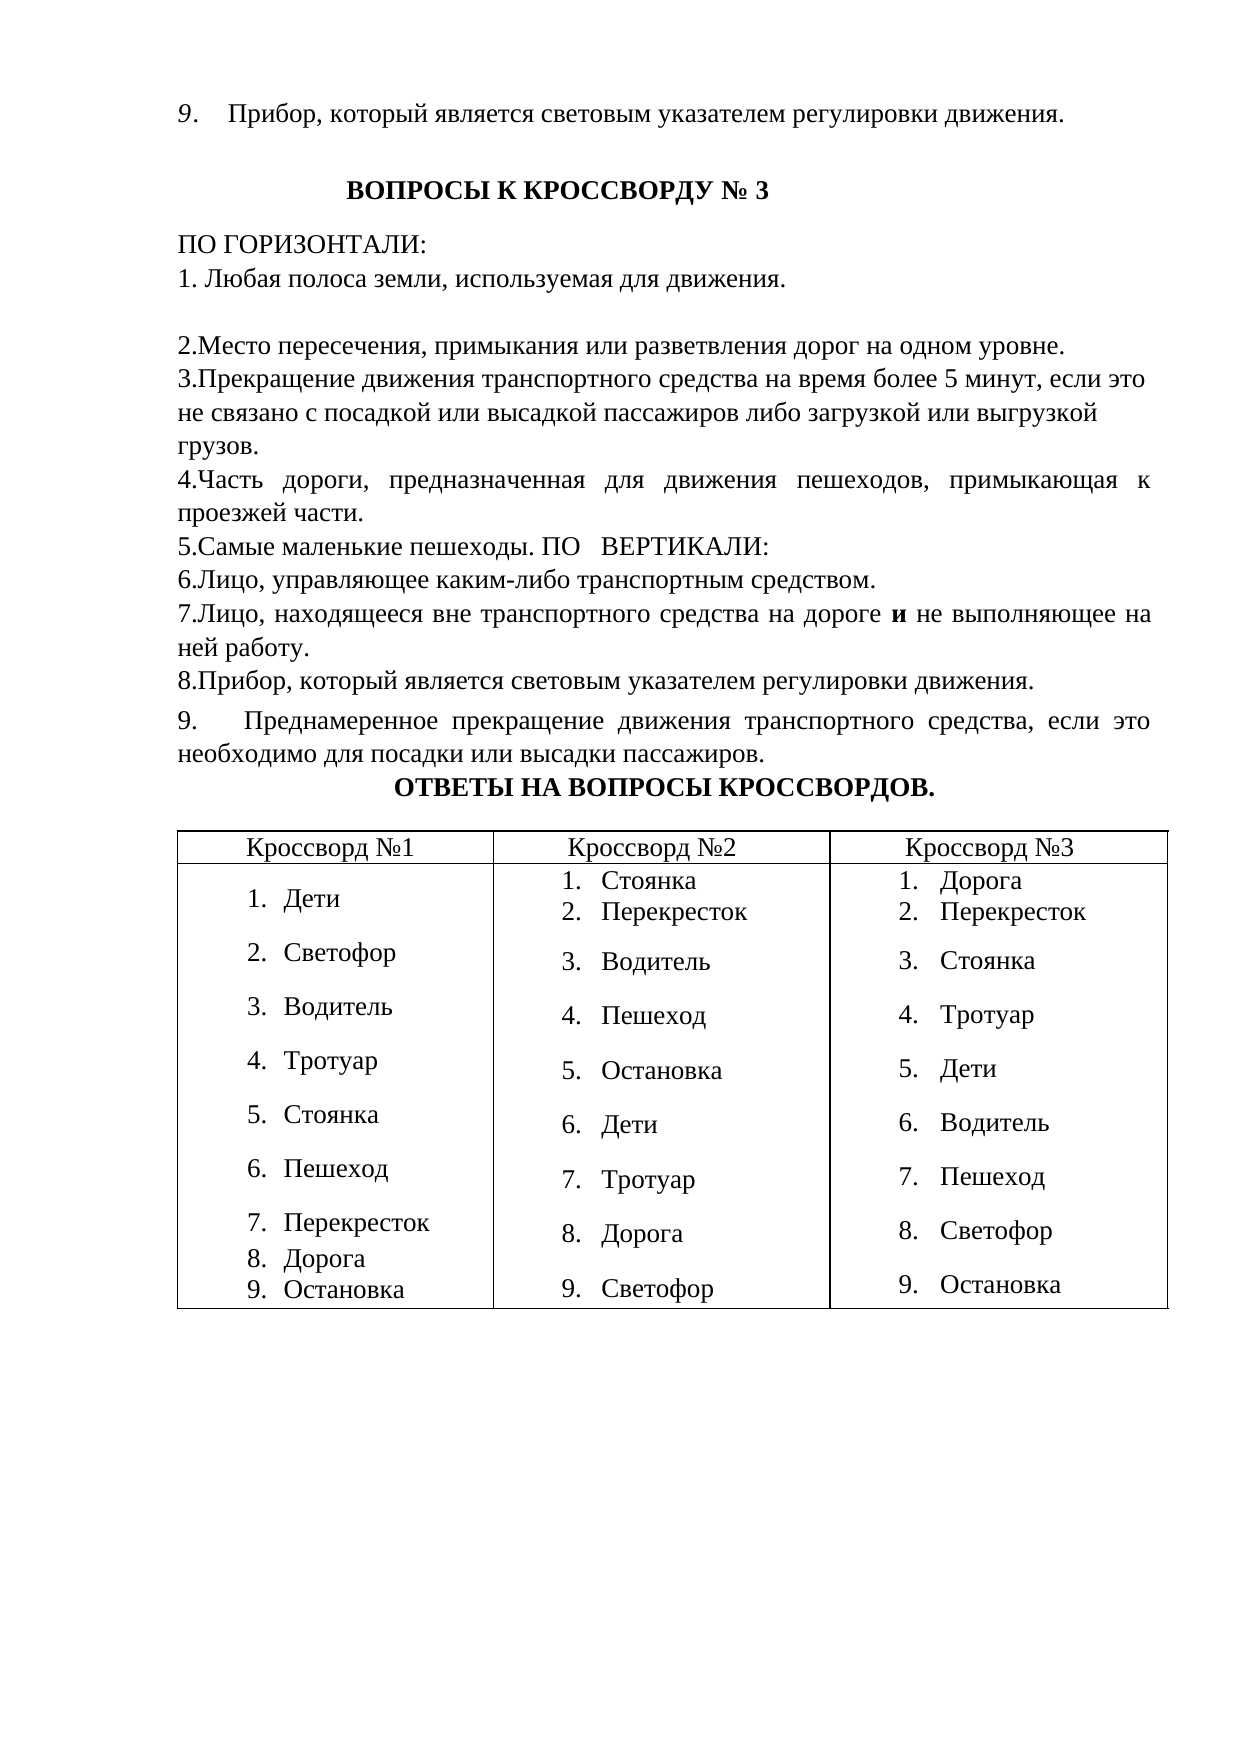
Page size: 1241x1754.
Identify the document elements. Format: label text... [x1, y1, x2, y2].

table_header Кроссворд №2 [494, 832, 829, 863]
text 9. Преднамеренное прекращение движения транспортного средства, если это необходимо для посадки или высадки пассажиров. [177, 702, 1152, 769]
text ВОПРОСЫ К КРОССВОРДУ №3 [177, 174, 1152, 206]
text ПО ГОРИЗОНТАЛИ: [177, 227, 1152, 260]
text 5.Самые маленькие пешеходы. ПО ВЕРТИКАЛИ: [177, 528, 1152, 562]
table_cell 1. Дорога 2. Перекресток 3. Стоянка 4. Тротуар 5. Дети 6. Водитель 7. Пешеход 8. Светофор 9. Остановка [831, 864, 1167, 1308]
table_cell 1. Стоянка 2. Перекресток 3. Водитель 4. Пешеход 5. Остановка 6. Дети 7. Тротуар 8. Дорога 9. Светофор [494, 864, 829, 1308]
text ОТВЕТЫ НА ВОПРОСЫ КРОССВОРДОВ. [177, 769, 1152, 803]
text 1. Любая полоса земли, используемая для движения. [177, 260, 1152, 294]
text 3.Прекращение движения транспортного средства на время более 5 минут, если это не связано с посадкой или высадкой пассажиров либо загрузкой или выгрузкой грузов. [177, 361, 1152, 461]
table_header Кроссворд №3 [831, 832, 1167, 863]
text 7.Лицо, находящееся вне транспортного средства на дороге и не выполняющее на ней работу. [177, 596, 1152, 663]
table_cell 1. Дети 2. Светофор 3. Водитель 4. Тротуар 5. Стоянка 6. Пешеход 7. Перекресток 8. Дорога 9. Остановка [178, 864, 493, 1308]
list Прибор, который является световым указателем регулировки движения. [177, 96, 1152, 129]
text 8.Прибор, который является световым указателем регулировки движения. [177, 663, 1152, 696]
text 2.Место пересечения, примыкания или разветвления дорог на одном уровне. [177, 327, 1152, 361]
table_header Кроссворд №1 [178, 832, 493, 863]
text 4.Часть дороги, предназначенная для движения пешеходов, примыкающая к проезжей части. [177, 461, 1152, 528]
text 6.Лицо, управляющее каким-либо транспортным средством. [177, 562, 1152, 596]
